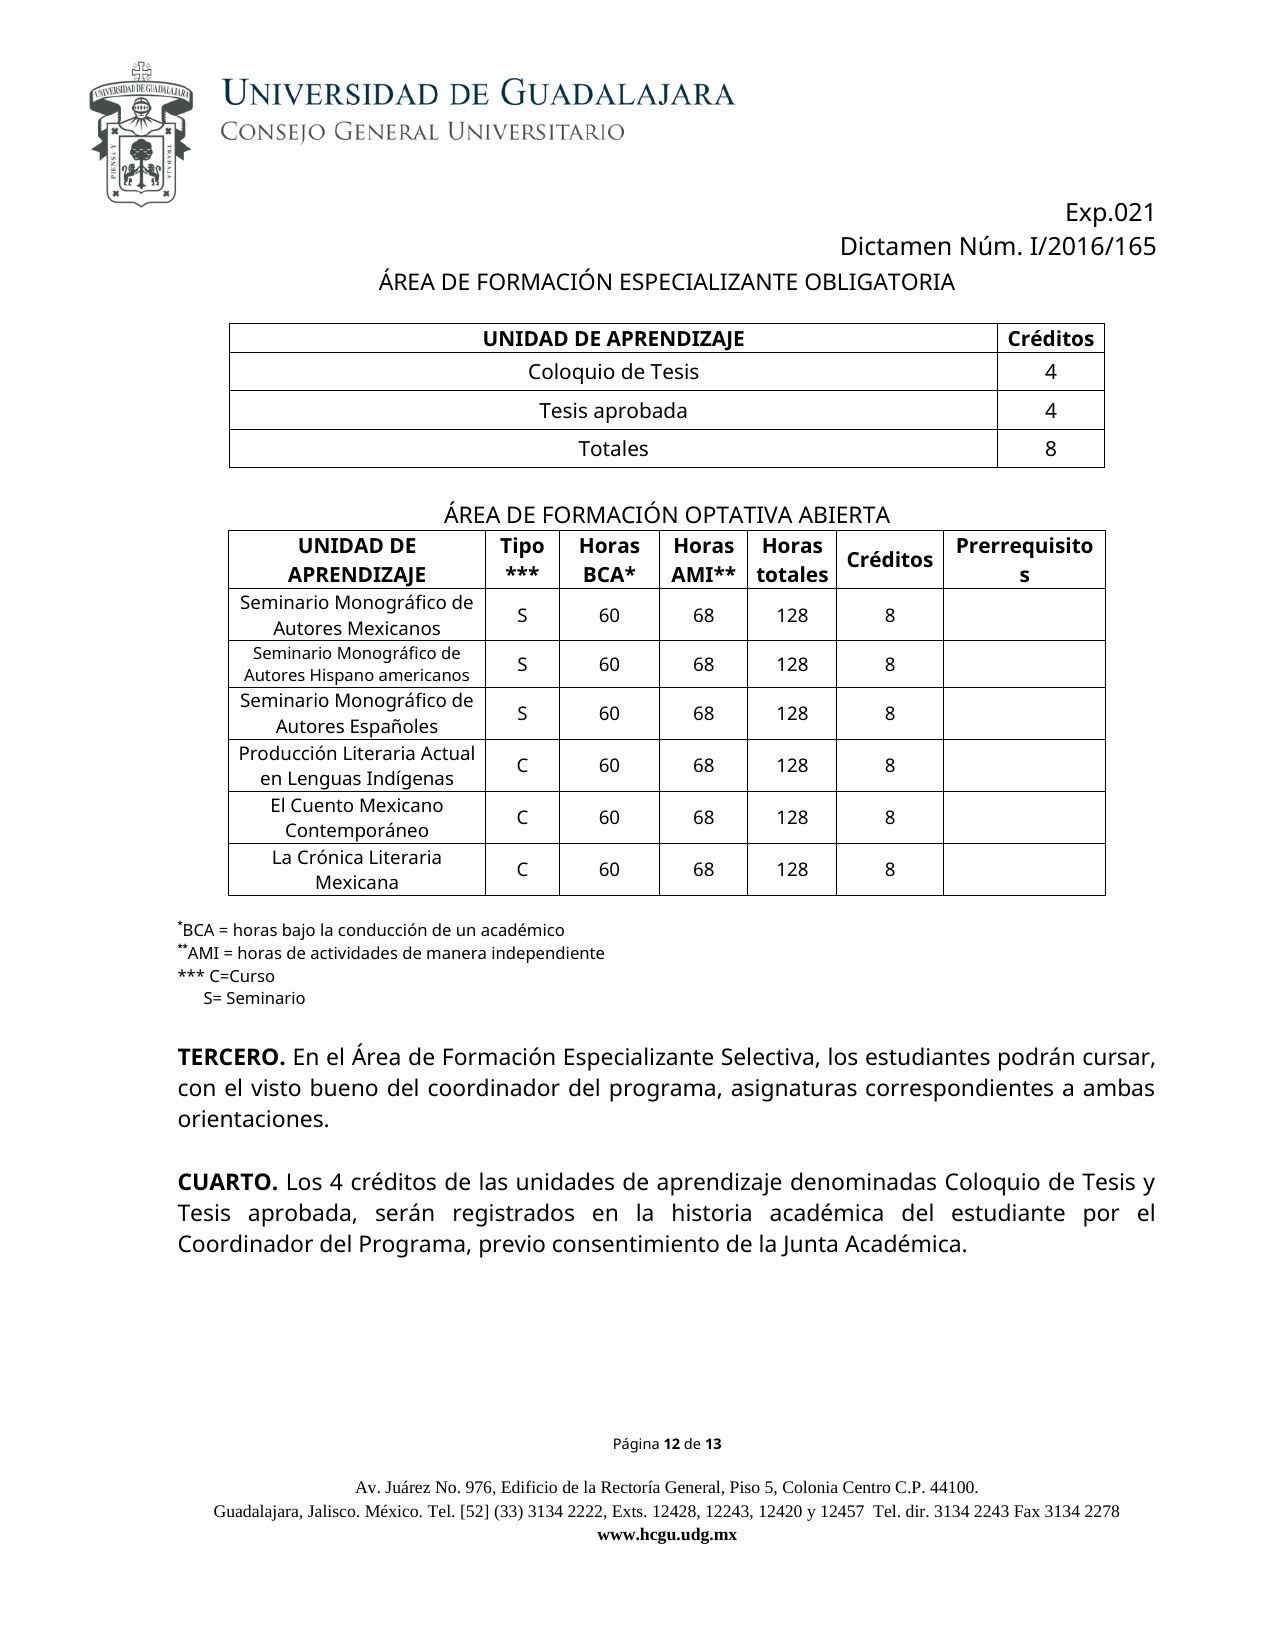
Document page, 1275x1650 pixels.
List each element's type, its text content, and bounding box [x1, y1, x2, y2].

table_cell Seminario Monográfico de Autores Hispano americanos [229, 641, 485, 687]
table_cell La Crónica Literaria Mexicana [229, 844, 485, 895]
table_cell S [486, 589, 559, 640]
table_cell Producción Literaria Actual en Lenguas Indígenas [229, 740, 485, 791]
text CUARTO. Los 4 créditos de las unidades de aprendizaje denominadas Coloquio de Tesis y Tesis aprobada, serán registrados en la historia académica del estudiante por el Coordinador del Programa, previo consentimiento de la Junta Académica. [177, 1166, 1157, 1260]
table_cell Seminario Monográfico de Autores Mexicanos [229, 589, 485, 640]
table_header Horas BCA* [560, 531, 659, 588]
table_cell 8 [837, 688, 943, 739]
table_header Horas AMI** [660, 531, 747, 588]
table_cell 60 [560, 740, 659, 791]
text ÁREA DE FORMACIÓN ESPECIALIZANTE OBLIGATORIA [177, 266, 1157, 297]
table_cell 8 [998, 430, 1104, 467]
table_header Tipo *** [486, 531, 559, 588]
table_cell 8 [837, 641, 943, 687]
table_cell 128 [748, 740, 836, 791]
table_cell Coloquio de Tesis [230, 353, 997, 390]
table_cell El Cuento Mexicano Contemporáneo [229, 792, 485, 843]
table_cell [944, 740, 1105, 791]
table_header Créditos [998, 324, 1104, 352]
table_cell 68 [660, 589, 747, 640]
table_cell 60 [560, 589, 659, 640]
table_cell C [486, 792, 559, 843]
table_cell C [486, 740, 559, 791]
text *** C=Curso [177, 964, 1157, 987]
table_cell 68 [660, 844, 747, 895]
picture [1, 1, 1274, 268]
table_cell 60 [560, 792, 659, 843]
table_cell 4 [998, 353, 1104, 390]
table_cell Tesis aprobada [230, 391, 997, 428]
table_cell [944, 844, 1105, 895]
table_cell [944, 688, 1105, 739]
text **AMI = horas de actividades de manera independiente [177, 942, 1157, 964]
table_cell 68 [660, 792, 747, 843]
table_cell [944, 589, 1105, 640]
table_cell 68 [660, 740, 747, 791]
table_cell 128 [748, 688, 836, 739]
table_cell 8 [837, 844, 943, 895]
table_header Prerrequisitos [944, 531, 1105, 588]
table_header Créditos [837, 531, 943, 588]
text S= Seminario [177, 987, 1157, 1010]
table_cell 8 [837, 792, 943, 843]
table_cell 60 [560, 844, 659, 895]
table_cell 128 [748, 792, 836, 843]
table_cell 68 [660, 641, 747, 687]
table_cell Totales [230, 430, 997, 467]
table_cell 128 [748, 844, 836, 895]
table_cell 4 [998, 391, 1104, 428]
table_cell S [486, 688, 559, 739]
table_cell [944, 641, 1105, 687]
table_cell 128 [748, 641, 836, 687]
table_header UNIDAD DE APRENDIZAJE [230, 324, 997, 352]
table_cell 68 [660, 688, 747, 739]
table_cell 8 [837, 589, 943, 640]
table_cell Seminario Monográfico de Autores Españoles [229, 688, 485, 739]
table_cell 60 [560, 641, 659, 687]
table_cell C [486, 844, 559, 895]
text *BCA = horas bajo la conducción de un académico [177, 919, 1157, 942]
table_cell [944, 792, 1105, 843]
table_cell S [486, 641, 559, 687]
table_header UNIDAD DE APRENDIZAJE [229, 531, 485, 588]
table_header Horas totales [748, 531, 836, 588]
table_cell 60 [560, 688, 659, 739]
table_cell 128 [748, 589, 836, 640]
table_cell 8 [837, 740, 943, 791]
text TERCERO. En el Área de Formación Especializante Selectiva, los estudiantes podrán cursar, con el visto bueno del coordinador del programa, asignaturas correspondientes a ambas orientaciones. [177, 1041, 1157, 1135]
text ÁREA DE FORMACIÓN OPTATIVA ABIERTA [177, 499, 1157, 530]
